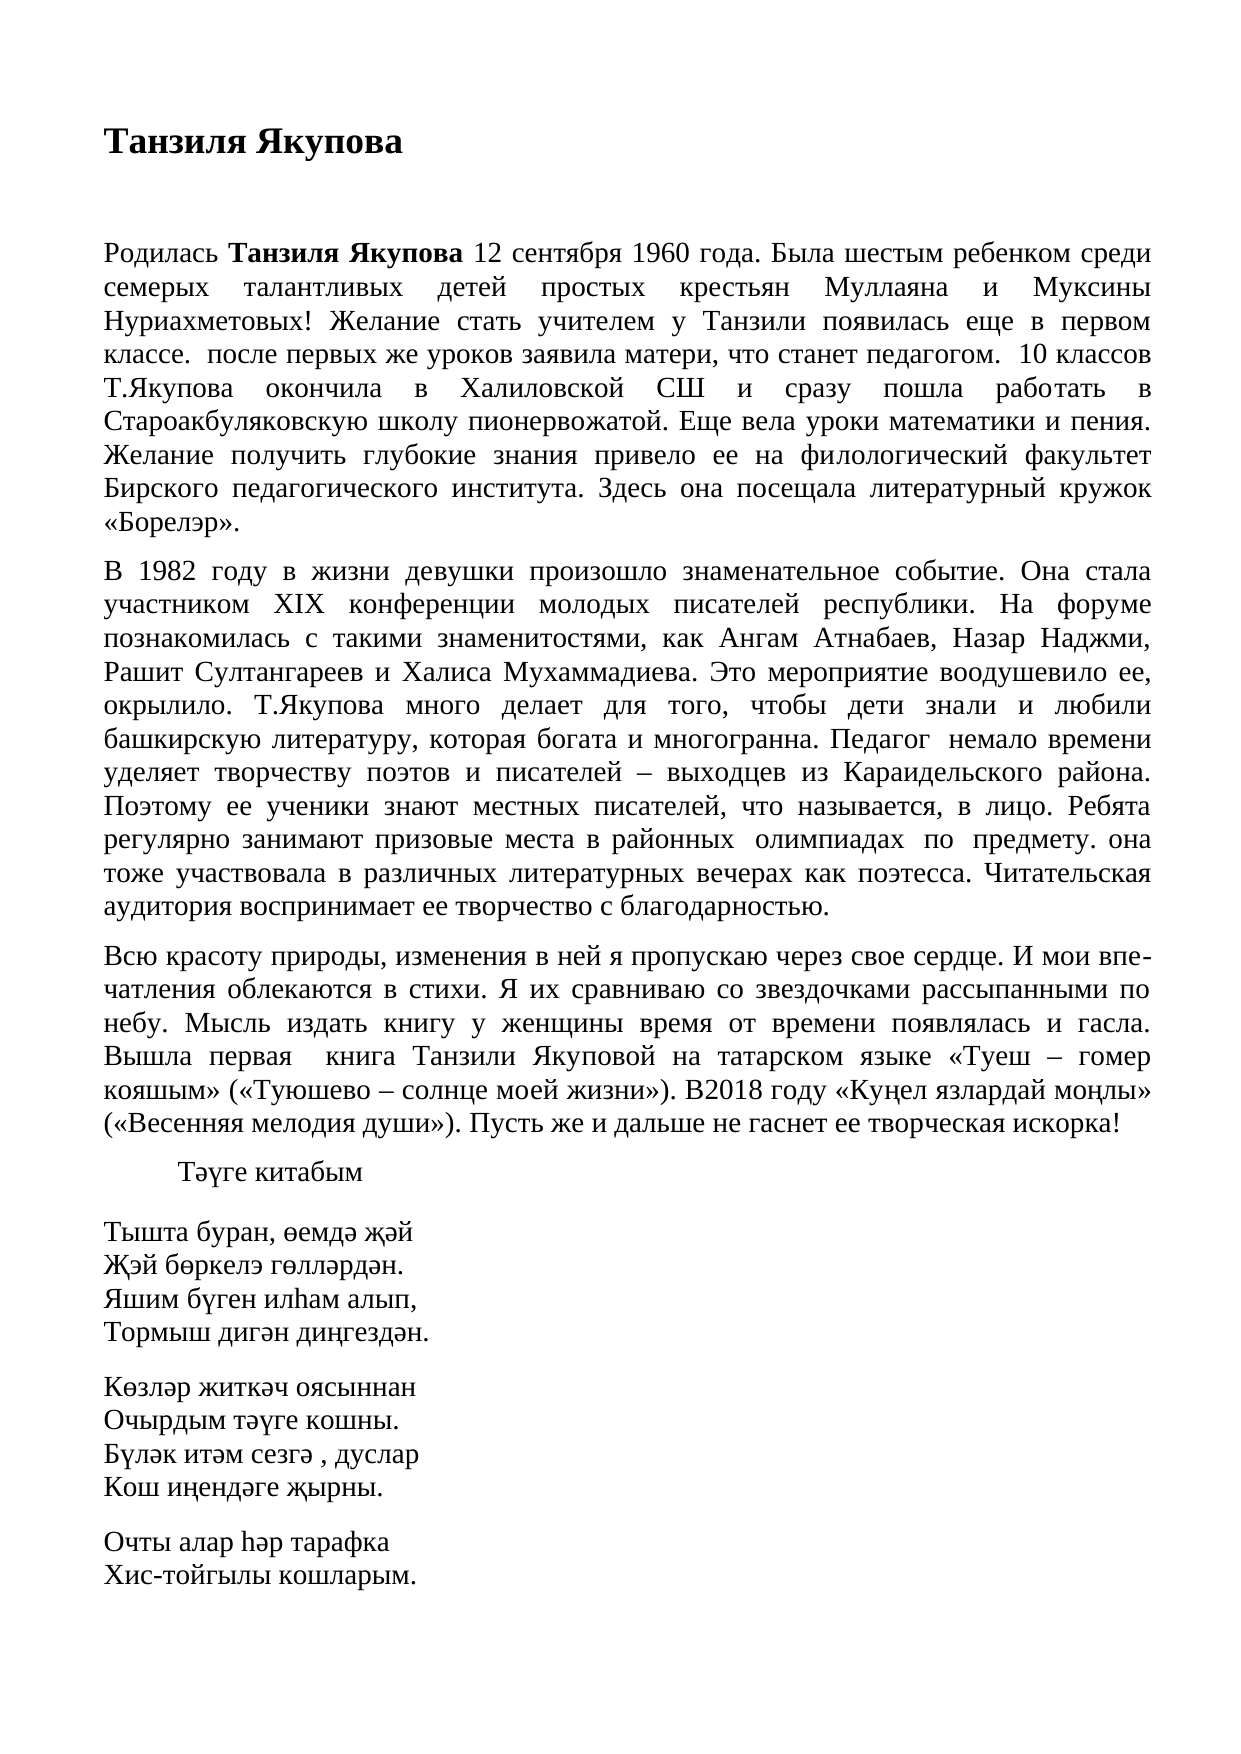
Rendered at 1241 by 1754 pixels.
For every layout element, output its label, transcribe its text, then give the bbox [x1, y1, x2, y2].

text Танзиля Якупова [103, 118, 1152, 161]
text Тышта буран, өемдә җәй Җэй бөркелэ гөлләрдән. Яшим бүген илһам алып, Тормыш дигән диңгездән. [103, 1214, 1152, 1348]
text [103, 1524, 1152, 1591]
text Родилась Танзиля Якупова 12 сентября 1960 года. Была шестым ребенком среди семерых талантливых детей простых крестьян Муллаяна и Муксины Нуриахметовых! Желание стать учителем у Танзили появилась еще в первом классе. после первых же уроков заявила матери, что станет педагогом. 10 классов Т.Якупова окончила в Халиловской СШ и сразу пошла работать в Староакбуляковскую школу пионервожатой. Еще вела уроки математики и пения. Желание получить глубокие знания привело ее на филологический факультет Бирского педагогического института. Здесь она посещала литературный кружок «Борелэр». [103, 236, 1152, 537]
text Всю красоту природы, изменения в ней я пропускаю через свое сердце. И мои впечатления облекаются в стихи. Я их сравниваю со звездочками рассыпанными по небу. Мысль издать книгу у женщины время от времени появлялась и гасла. Вышла первая книга Танзили Якуповой на татарском языке «Туеш – гомер кояшым» («Туюшево – солнце моей жизни»). В2018 году «Куңел язлардай моңлы» («Весенняя мелодия души»). Пусть же и дальше не гаснет ее творческая искорка! [103, 938, 1152, 1139]
text Көзләр житкәч оясыннан Очырдым тәүге кошны. Бүләк итәм сезгә , дуслар Кош иңендәге җырны. [103, 1369, 1152, 1503]
text В 1982 году в жизни девушки произошло знаменательное событие. Она стала участником XIX конференции молодых писателей республики. На форуме познакомилась с такими знаменитостями, как Ангам Атнабаев, Назар Наджми, Рашит Султангареев и Халиса Мухаммадиева. Это мероприятие воодушевило ее, окрылило. Т.Якупова много делает для того, чтобы дети знали и любили башкирскую литературу, которая богата и многогранна. Педагог немало времени уделяет творчеству поэтов и писателей – выходцев из Караидельского района. Поэтому ее ученики знают местных писателей, что называется, в лицо. Ребята регулярно занимают призовые места в районных олимпиадах по предмету. она тоже участвовала в различных литературных вечерах как поэтесса. Читательская аудитория воспринимает ее творчество с благодарностью. [103, 553, 1152, 922]
text Тәүге китабым [177, 1154, 1152, 1188]
